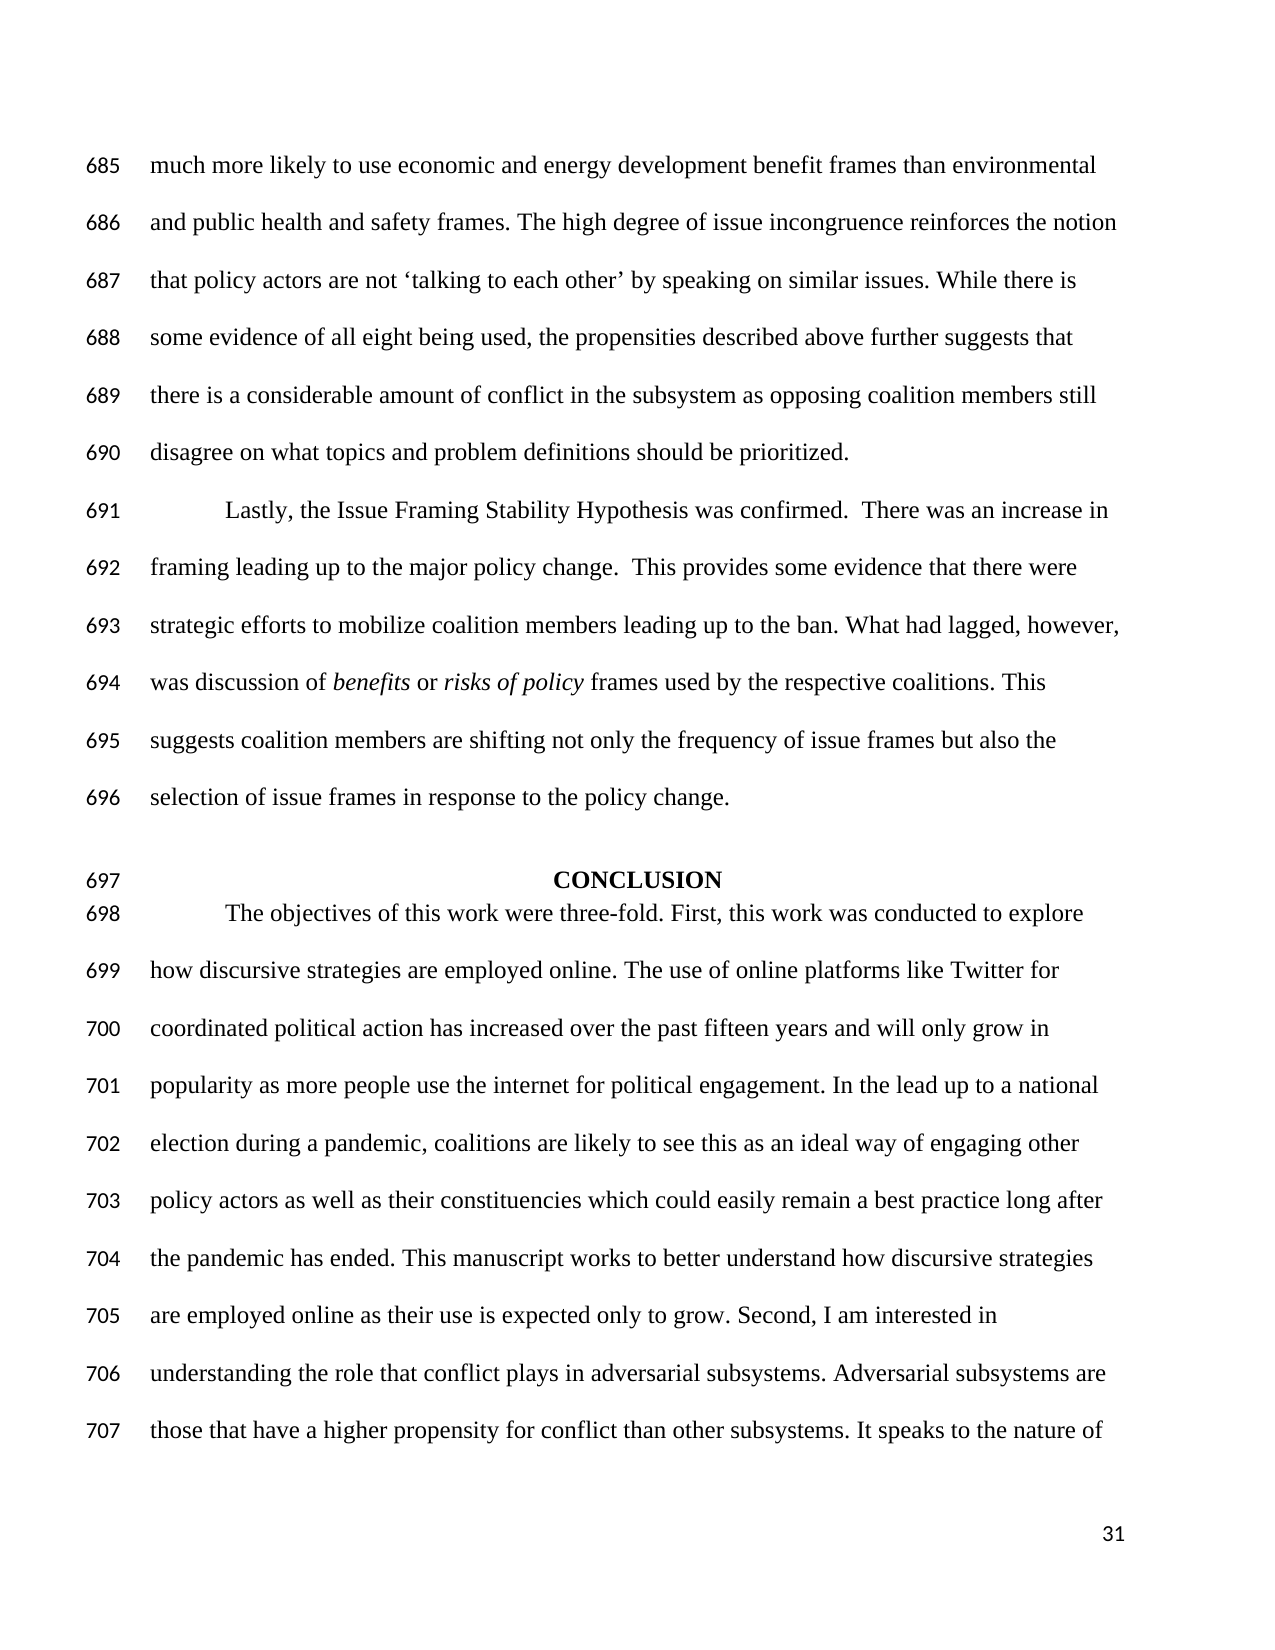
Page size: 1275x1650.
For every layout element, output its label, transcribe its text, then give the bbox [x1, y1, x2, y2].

subtitle CONCLUSION [150, 865, 1125, 894]
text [150, 898, 1125, 1444]
text Lastly, the Issue Framing Stability Hypothesis was confirmed. There was an increase in framing leading up to the major policy change. This provides some evidence that there were strategic efforts to mobilize coalition members leading up to the ban. What had lagged, however, was discussion of benefits or risks of policy frames used by the respective coalitions. This suggests coalition members are shifting not only the frequency of issue frames but also the selection of issue frames in response to the policy change. [150, 495, 1125, 811]
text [150, 150, 1125, 466]
